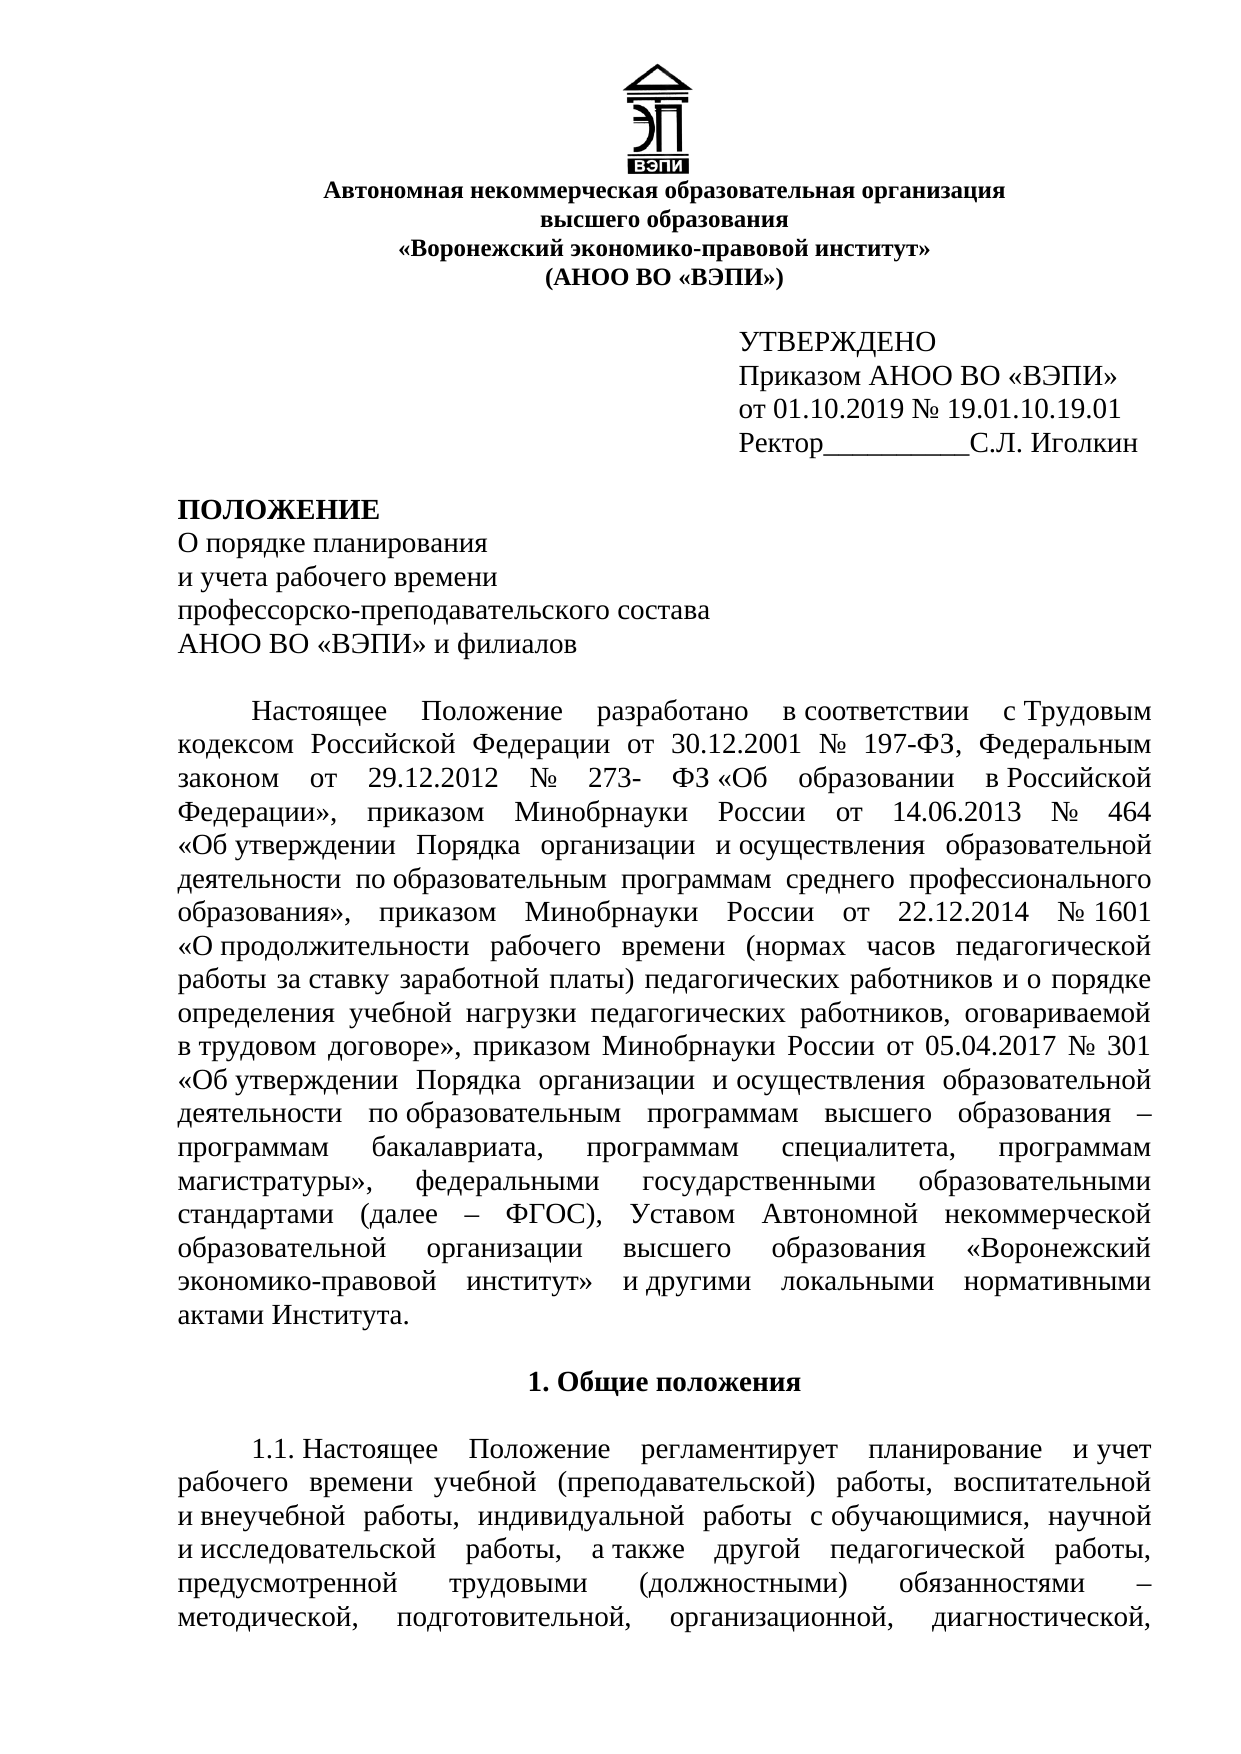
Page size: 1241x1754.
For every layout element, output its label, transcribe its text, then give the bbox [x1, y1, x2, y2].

text Настоящее Положение разработано в соответствии с Трудовым кодексом Российской Федерации от 30.12.2001 № 197-ФЗ, Федеральным законом от 29.12.2012 № 273- ФЗ «Об образовании в Российской Федерации», приказом Минобрнауки России от 14.06.2013 № 464 «Об утверждении Порядка организации и осуществления образовательной деятельности по образовательным программам среднего профессионального образования», приказом Минобрнауки России от 22.12.2014 № 1601 «О продолжительности рабочего времени (нормах часов педагогической работы за ставку заработной платы) педагогических работников и о порядке определения учебной нагрузки педагогических работников, оговариваемой в трудовом договоре», приказом Минобрнауки России от 05.04.2017 № 301 «Об утверждении Порядка организации и осуществления образовательной деятельности по образовательным программам высшего образования – программам бакалавриата, программам специалитета, программам магистратуры», федеральными государственными образовательными стандартами (далее – ФГОС), Уставом Автономной некоммерческой образовательной организации высшего образования «Воронежский экономико-правовой институт» и другими локальными нормативными актами Института. [177, 693, 1152, 1330]
text (АНОО ВО «ВЭПИ») [177, 262, 1152, 291]
text Ректор__________С.Л. Иголкин [738, 425, 1152, 458]
text О порядке планирования [177, 525, 1152, 559]
text Приказом АНОО ВО «ВЭПИ» [177, 358, 1152, 391]
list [177, 1431, 1152, 1632]
text Автономная некоммерческая образовательная организация [177, 176, 1152, 204]
text АНОО ВО «ВЭПИ» и филиалов [177, 626, 1152, 659]
text профессорско-преподавательского состава [177, 592, 1152, 626]
list Общие положения [177, 1364, 1152, 1397]
text высшего образования [177, 204, 1152, 233]
text ПОЛОЖЕНИЕ [177, 492, 1152, 525]
text и учета рабочего времени [177, 559, 1152, 592]
picture [622, 62, 693, 176]
text УТВЕРЖДЕНО [177, 324, 1152, 358]
text от 01.10.2019 № 19.01.10.19.01 [177, 391, 1152, 425]
text «Воронежский экономико-правовой институт» [177, 233, 1152, 262]
